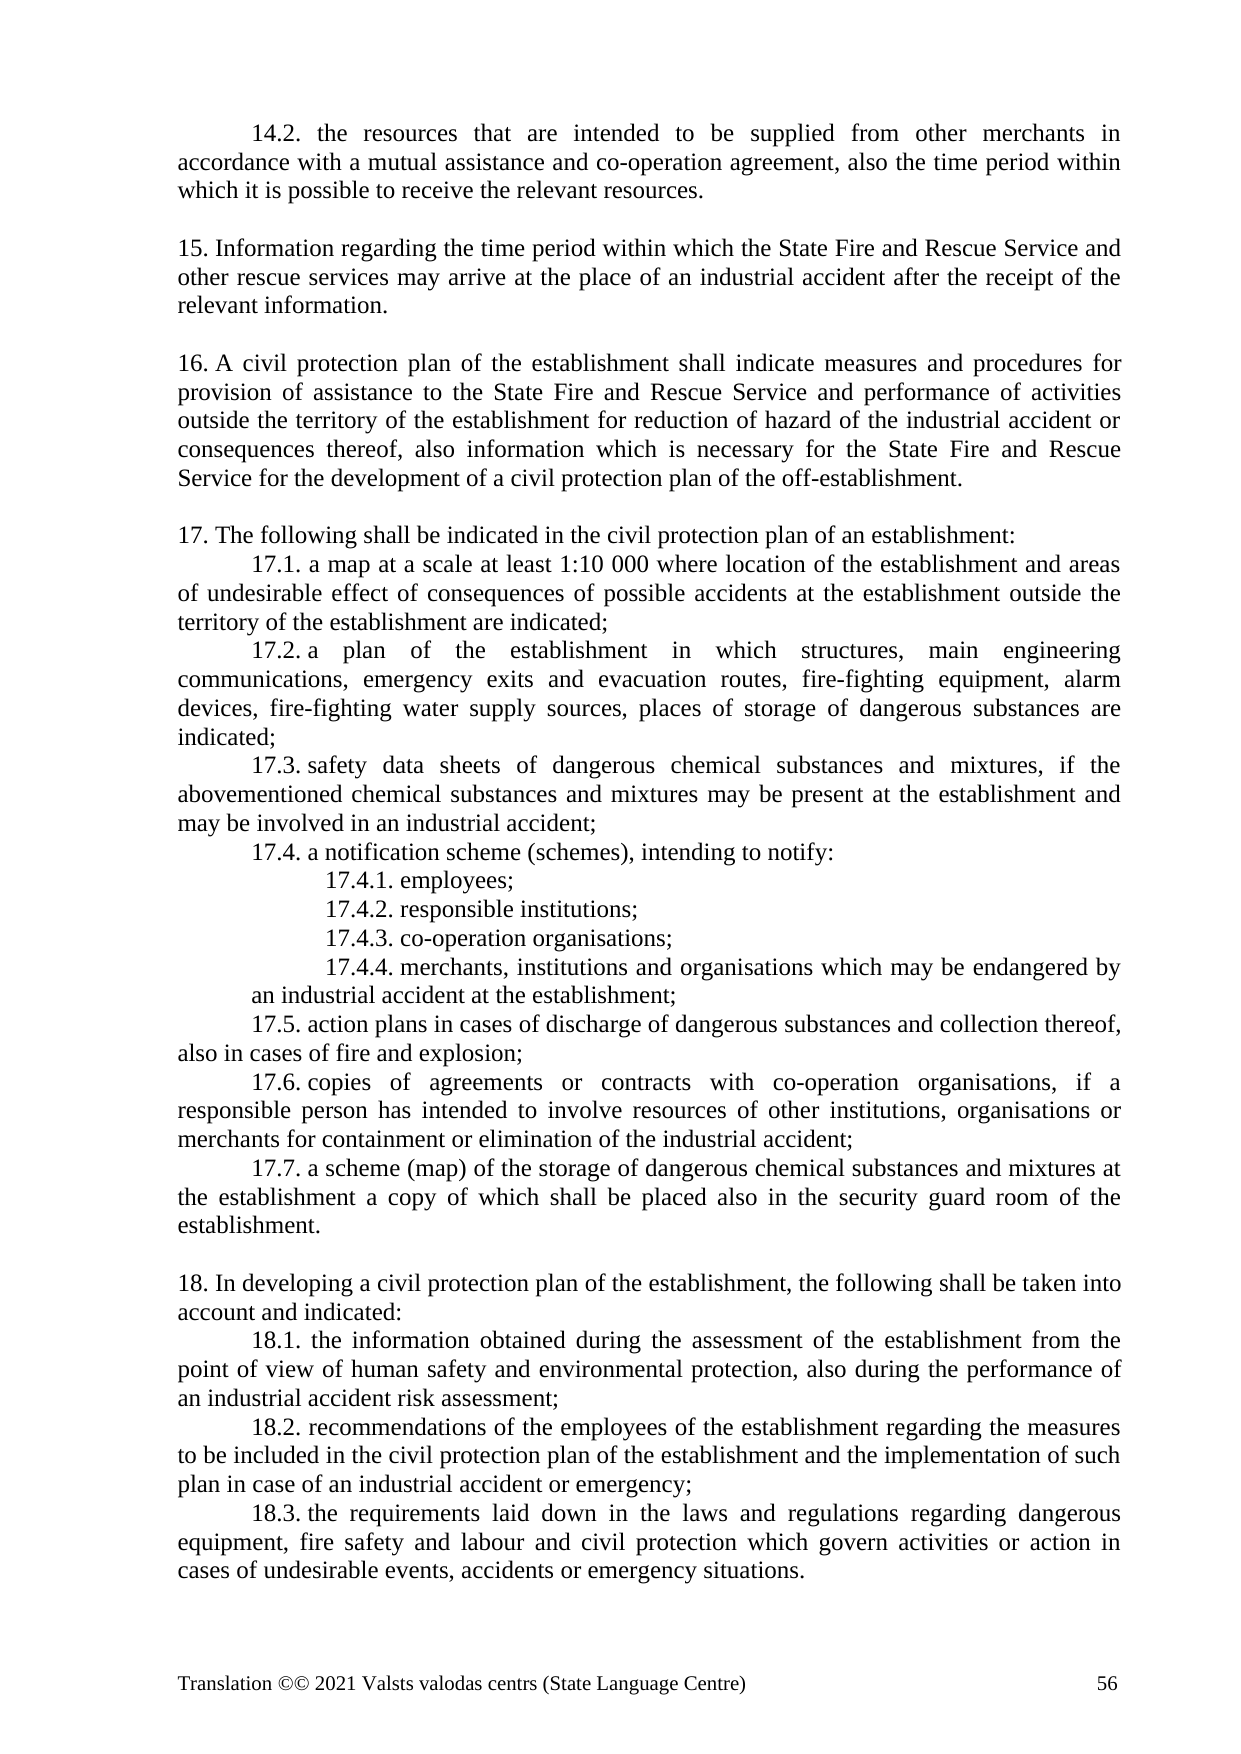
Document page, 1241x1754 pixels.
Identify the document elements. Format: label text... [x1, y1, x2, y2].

text 14.2. the resources that are intended to be supplied from other merchants in accordance with a mutual assistance and co-operation agreement, also the time period within which it is possible to receive the relevant resources. [177, 118, 1122, 204]
text 18. In developing a civil protection plan of the establishment, the following shall be taken into account and indicated: [177, 1268, 1122, 1326]
text 17.2. a plan of the establishment in which structures, main engineering communications, emergency exits and evacuation routes, fire-fighting equipment, alarm devices, fire-fighting water supply sources, places of storage of dangerous substances are indicated; [177, 636, 1122, 751]
text 17.1. a map at a scale at least 1:10 000 where location of the establishment and areas of undesirable effect of consequences of possible accidents at the establishment outside the territory of the establishment are indicated; [177, 549, 1122, 636]
text 17.4.1. employees; [251, 866, 1122, 894]
text 18.1. the information obtained during the assessment of the establishment from the point of view of human safety and environmental protection, also during the performance of an industrial accident risk assessment; [177, 1326, 1122, 1412]
text 17.4.4. merchants, institutions and organisations which may be endangered by an industrial accident at the establishment; [251, 952, 1122, 1009]
text 18.3. the requirements laid down in the laws and regulations regarding dangerous equipment, fire safety and labour and civil protection which govern activities or action in cases of undesirable events, accidents or emergency situations. [177, 1498, 1122, 1584]
text 18.2. recommendations of the employees of the establishment regarding the measures to be included in the civil protection plan of the establishment and the implementation of such plan in case of an industrial accident or emergency; [177, 1412, 1122, 1498]
text 15. Information regarding the time period within which the State Fire and Rescue Service and other rescue services may arrive at the place of an industrial accident after the receipt of the relevant information. [177, 233, 1122, 319]
text 17.3. safety data sheets of dangerous chemical substances and mixtures, if the abovementioned chemical substances and mixtures may be present at the establishment and may be involved in an industrial accident; [177, 751, 1122, 837]
text 17.4.2. responsible institutions; [251, 894, 1122, 923]
text 17.5. action plans in cases of discharge of dangerous substances and collection thereof, also in cases of fire and explosion; [177, 1009, 1122, 1067]
text 17.6. copies of agreements or contracts with co-operation organisations, if a responsible person has intended to involve resources of other institutions, organisations or merchants for containment or elimination of the industrial accident; [177, 1067, 1122, 1153]
text 16. A civil protection plan of the establishment shall indicate measures and procedures for provision of assistance to the State Fire and Rescue Service and performance of activities outside the territory of the establishment for reduction of hazard of the industrial accident or consequences thereof, also information which is necessary for the State Fire and Rescue Service for the development of a civil protection plan of the off-establishment. [177, 348, 1122, 492]
text 17.4. a notification scheme (schemes), intending to notify: [177, 837, 1122, 866]
text 17. The following shall be indicated in the civil protection plan of an establishment: [177, 521, 1122, 549]
text 17.4.3. co-operation organisations; [251, 923, 1122, 952]
text 17.7. a scheme (map) of the storage of dangerous chemical substances and mixtures at the establishment a copy of which shall be placed also in the security guard room of the establishment. [177, 1153, 1122, 1239]
